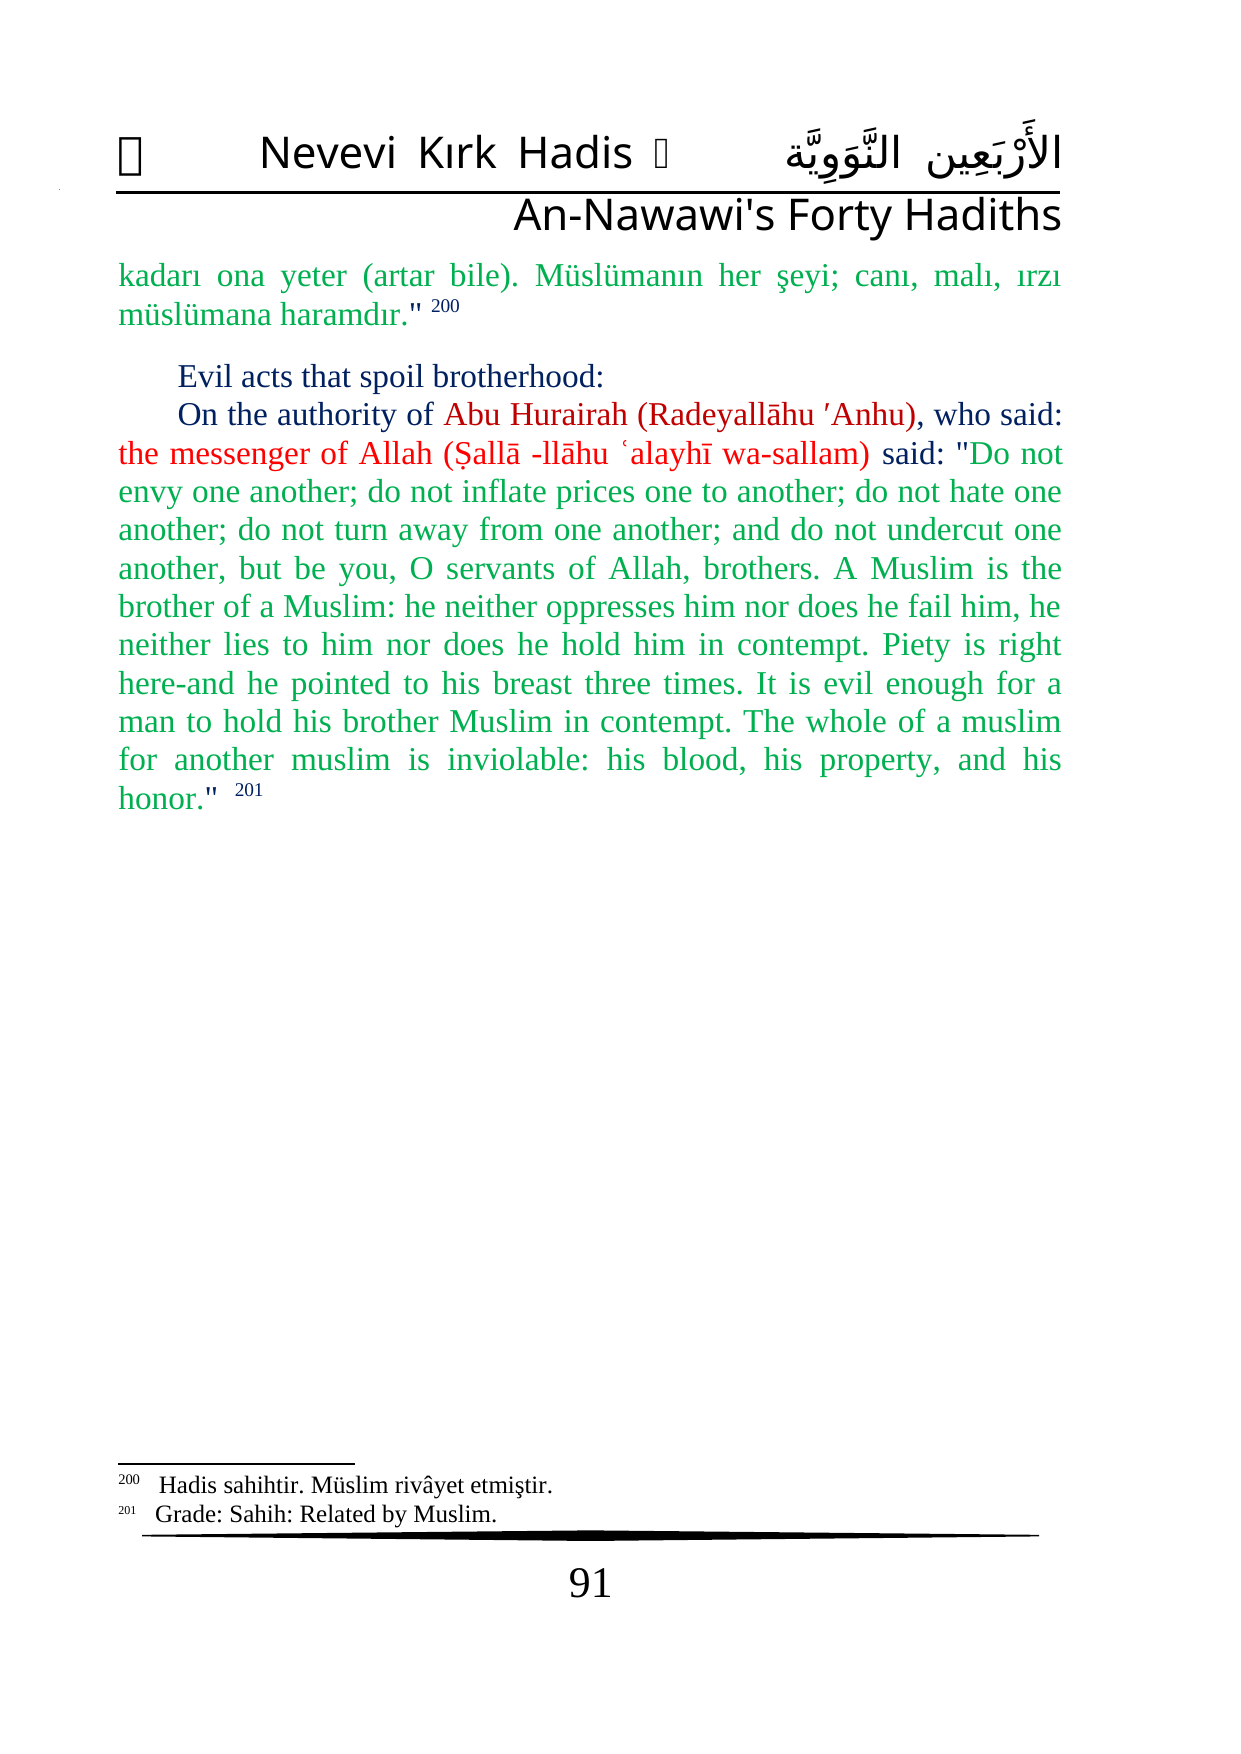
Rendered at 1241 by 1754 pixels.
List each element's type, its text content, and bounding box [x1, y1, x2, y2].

text Evil acts that spoil brotherhood: [118, 356, 1063, 395]
text On the authority of Abu Hurairah (Radeyallāhu ′Anhu), who said: the messenger of Allah (Ṣallā -llāhu ʿalayhī wa-sallam) said: "Do not envy one another; do not inflate prices one to another; do not hate one another; do not turn away from one another; and do not undercut one another, but be you, O servants of Allah, brothers. A Muslim is the brother of a Muslim: he neither oppresses him nor does he fail him, he neither lies to him nor does he hold him in contempt. Piety is right here-and he pointed to his breast three times. It is evil enough for a man to hold his brother Muslim in contempt. The whole of a muslim for another muslim is inviolable: his blood, his property, and his honor." [118, 395, 1063, 816]
